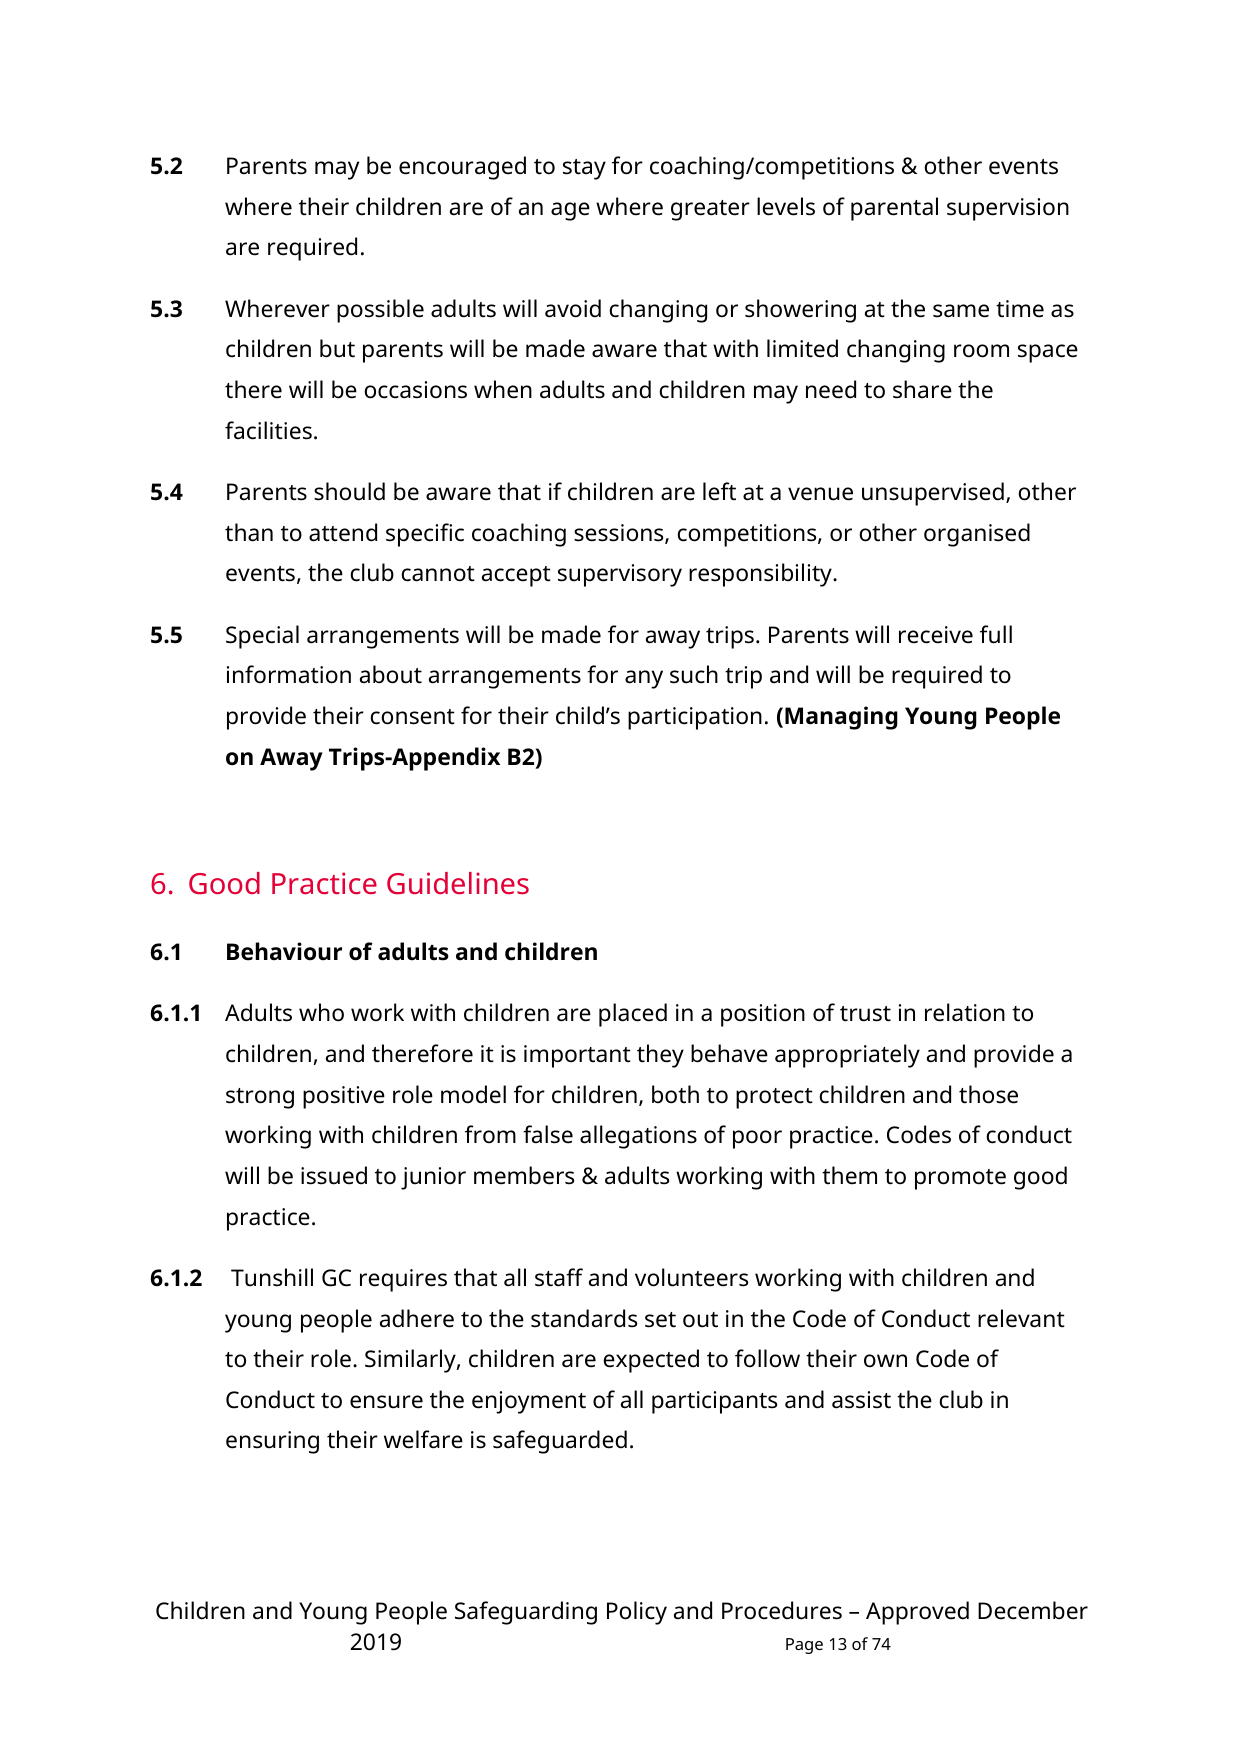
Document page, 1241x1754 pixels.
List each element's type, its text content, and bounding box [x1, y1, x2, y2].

subtitle Good Practice Guidelines [150, 863, 1090, 903]
list Wherever possible adults will avoid changing or showering at the same time as children but parents will be made aware that with limited changing room space there will be occasions when adults and children may need to share the facilities. [150, 293, 1090, 446]
list Adults who work with children are placed in a position of trust in relation to children, and therefore it is important they behave appropriately and provide a strong positive role model for children, both to protect children and those working with children from false allegations of poor practice. Codes of conduct will be issued to junior members & adults working with them to promote good practice. [150, 997, 1090, 1232]
list Parents should be aware that if children are left at a venue unsupervised, other than to attend specific coaching sessions, competitions, or other organised events, the club cannot accept supervisory responsibility. [150, 476, 1090, 588]
list Tunshill GC requires that all staff and volunteers working with children and young people adhere to the standards set out in the Code of Conduct relevant to their role. Similarly, children are expected to follow their own Code of Conduct to ensure the enjoyment of all participants and assist the club in ensuring their welfare is safeguarded. [150, 1262, 1090, 1456]
list Parents may be encouraged to stay for coaching/competitions & other events where their children are of an age where greater levels of parental supervision are required. [150, 150, 1090, 262]
list Special arrangements will be made for away trips. Parents will receive full information about arrangements for any such trip and will be required to provide their consent for their child’s participation. (Managing Young People on Away Trips-Appendix B2) [150, 619, 1090, 772]
list Behaviour of adults and children [150, 936, 1090, 967]
